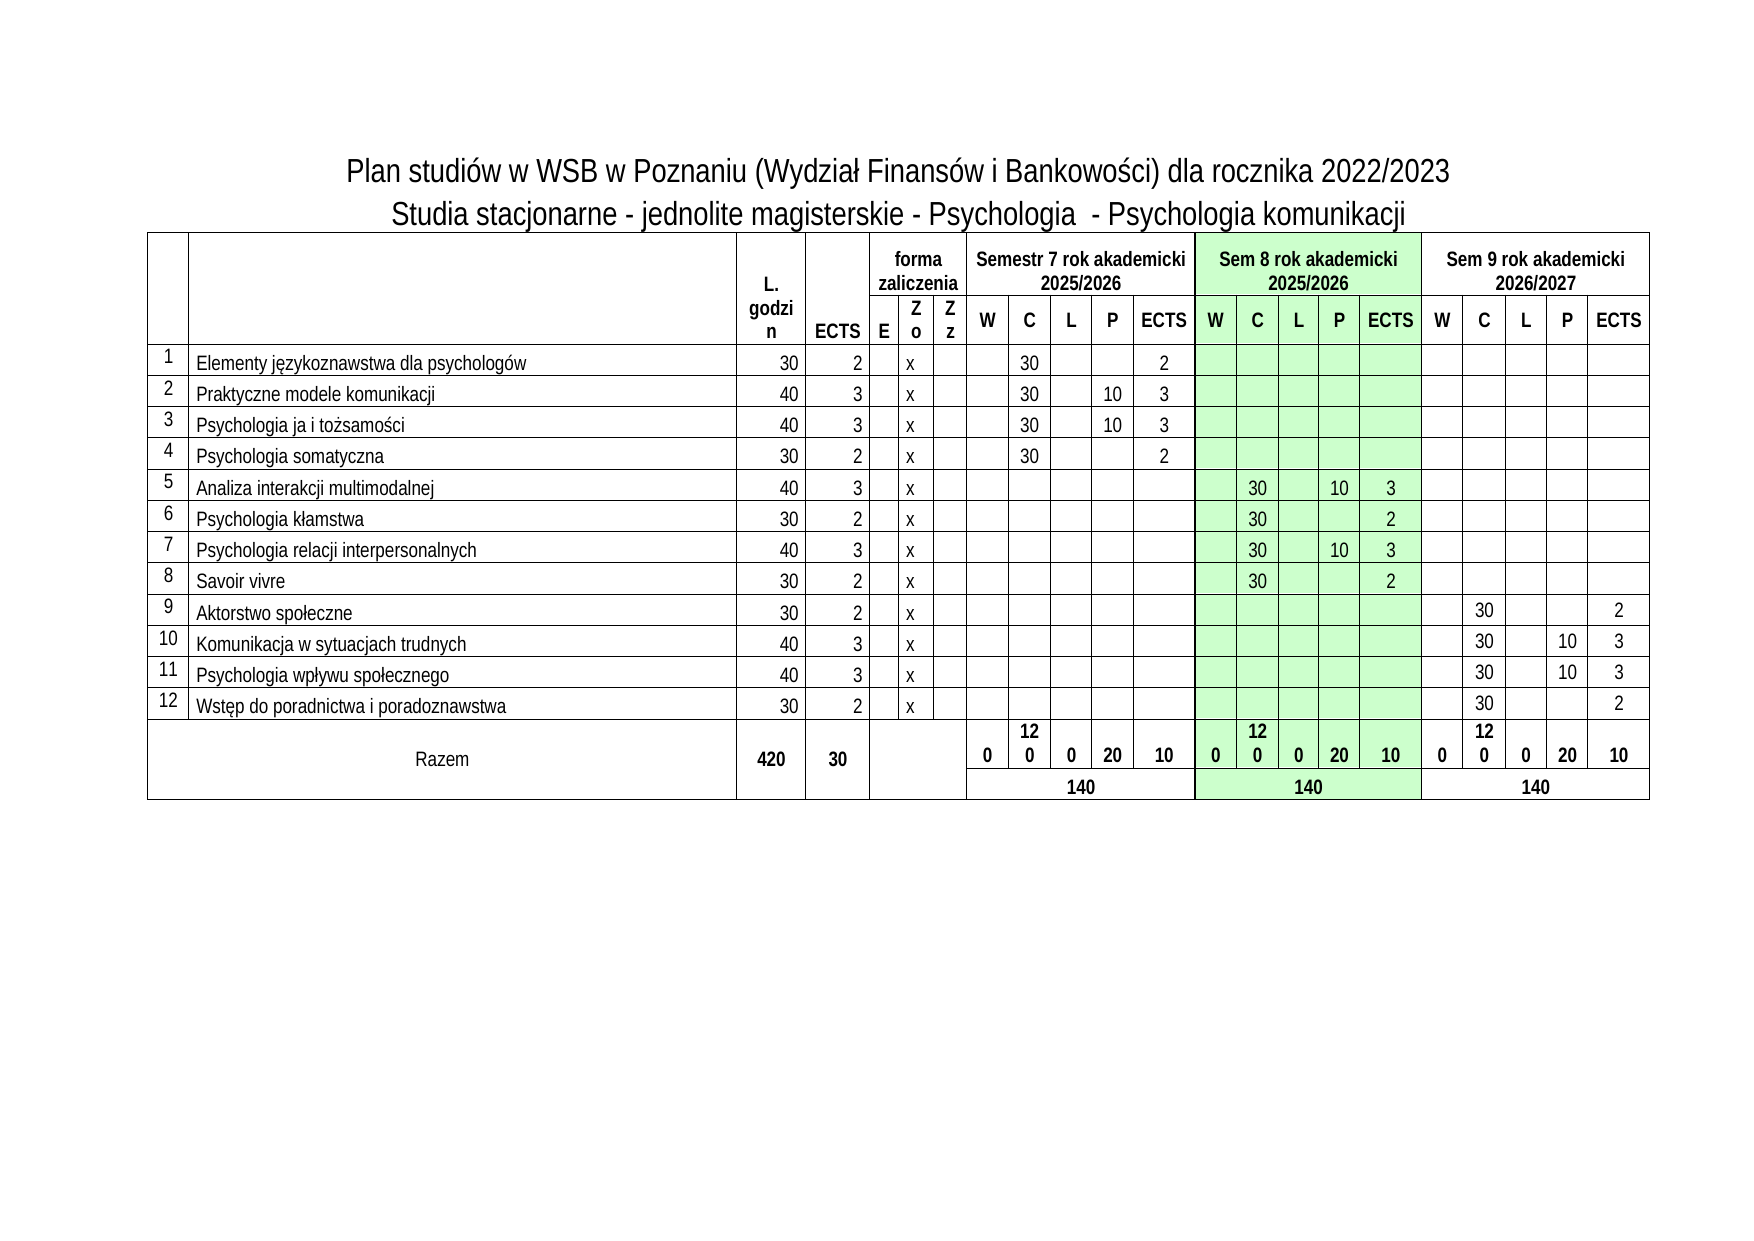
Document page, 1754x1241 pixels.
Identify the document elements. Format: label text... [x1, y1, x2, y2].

table_cell [1279, 438, 1318, 468]
table_cell [967, 345, 1008, 375]
table_cell [1092, 626, 1133, 656]
table_cell [1547, 345, 1587, 375]
table_cell Psychologia relacji interpersonalnych [189, 532, 736, 562]
table_cell Elementy językoznawstwa dla psychologów [189, 345, 736, 375]
table_cell 20 [1547, 720, 1587, 767]
table_cell [1463, 532, 1505, 562]
table_cell [1092, 688, 1133, 718]
table_cell 3 [806, 626, 869, 656]
table_cell L [1279, 296, 1318, 343]
table_cell [934, 657, 966, 687]
table_cell 30 [1009, 438, 1050, 468]
table_cell [1319, 407, 1359, 437]
table_cell [1009, 501, 1050, 531]
table_cell [1009, 657, 1050, 687]
table_cell [1422, 688, 1462, 718]
table_cell [1422, 438, 1462, 468]
table_cell [1506, 470, 1546, 500]
table_cell [870, 626, 898, 656]
table_cell [1360, 688, 1421, 718]
table_cell 3 [806, 532, 869, 562]
table_cell 1 [148, 345, 188, 375]
table_cell 3 [1360, 470, 1421, 500]
table_cell 120 [1463, 720, 1505, 767]
table_cell [1051, 688, 1091, 718]
table_cell ECTS [1134, 296, 1194, 343]
table_cell [1134, 532, 1194, 562]
table_cell W [967, 296, 1008, 343]
table_cell 30 [737, 345, 805, 375]
table_cell 30 [1463, 595, 1505, 625]
table_cell [1506, 657, 1546, 687]
table_cell [1547, 501, 1587, 531]
table_cell 30 [1463, 688, 1505, 718]
table_cell [870, 532, 898, 562]
table_cell 2 [806, 438, 869, 468]
table_cell [967, 376, 1008, 406]
table_cell [1279, 626, 1318, 656]
table_cell [934, 376, 966, 406]
table_cell [1196, 626, 1236, 656]
table_cell P [1319, 296, 1359, 343]
table_cell [1547, 532, 1587, 562]
table_cell [1319, 657, 1359, 687]
table_cell 3 [1134, 407, 1194, 437]
table_cell x [899, 438, 933, 468]
table_cell 30 [1463, 657, 1505, 687]
table_cell [1506, 626, 1546, 656]
table_cell [934, 438, 966, 468]
table_cell Praktyczne modele komunikacji [189, 376, 736, 406]
table_cell [1279, 563, 1318, 593]
table_cell x [899, 657, 933, 687]
table_cell Psychologia ja i tożsamości [189, 407, 736, 437]
table_cell [934, 470, 966, 500]
table_cell [1279, 688, 1318, 718]
table_cell 30 [737, 438, 805, 468]
table_cell 3 [1360, 532, 1421, 562]
table_cell [967, 470, 1008, 500]
table_cell [1422, 563, 1462, 593]
table_cell [1051, 532, 1091, 562]
table_cell [1279, 470, 1318, 500]
table_cell [934, 501, 966, 531]
table_cell [1547, 376, 1587, 406]
table_cell [1588, 532, 1649, 562]
table_cell 30 [737, 688, 805, 718]
table_cell 3 [806, 470, 869, 500]
table_cell 2 [806, 595, 869, 625]
table_cell 140 [967, 769, 1194, 799]
table_cell 12 [148, 688, 188, 718]
table_cell [1196, 688, 1236, 718]
table_cell 10 [1134, 720, 1194, 767]
table_cell Sem 9 rok akademicki 2026/2027 [1422, 233, 1649, 294]
table_cell 2 [806, 688, 869, 718]
table_cell ECTS [1588, 296, 1649, 343]
table_cell [1134, 595, 1194, 625]
table_cell [1422, 532, 1462, 562]
table_cell 2 [1134, 345, 1194, 375]
table_cell W [1422, 296, 1462, 343]
table_cell [1237, 407, 1278, 437]
table_cell C [1237, 296, 1278, 343]
table_cell x [899, 532, 933, 562]
table_cell [1092, 657, 1133, 687]
table_cell x [899, 501, 933, 531]
table_cell [1092, 501, 1133, 531]
table_cell [1134, 563, 1194, 593]
table_cell [967, 563, 1008, 593]
table_cell E [870, 296, 898, 343]
table_cell [1196, 657, 1236, 687]
table_cell [1547, 595, 1587, 625]
table_cell [1360, 595, 1421, 625]
table_cell 30 [1237, 470, 1278, 500]
table_cell [1506, 438, 1546, 468]
table_cell 10 [1547, 657, 1587, 687]
table_cell [1463, 470, 1505, 500]
table_cell [1092, 563, 1133, 593]
table_cell [1422, 595, 1462, 625]
table_cell Sem 8 rok akademicki 2025/2026 [1196, 233, 1421, 294]
table_cell [1134, 501, 1194, 531]
table_cell [1051, 376, 1091, 406]
table_cell [1279, 345, 1318, 375]
table_cell [870, 345, 898, 375]
table_cell [1319, 376, 1359, 406]
table_cell [1506, 501, 1546, 531]
table_cell Komunikacja w sytuacjach trudnych [189, 626, 736, 656]
table_cell [1009, 563, 1050, 593]
table_cell [1463, 345, 1505, 375]
table_cell Psychologia kłamstwa [189, 501, 736, 531]
table_cell [1051, 501, 1091, 531]
table_cell [967, 626, 1008, 656]
table_cell 0 [1506, 720, 1546, 767]
table_cell [1547, 470, 1587, 500]
table_cell [1051, 345, 1091, 375]
table_cell L. godzin [737, 233, 805, 343]
table_cell [1196, 532, 1236, 562]
table_cell [870, 376, 898, 406]
table_cell [1196, 595, 1236, 625]
table_cell [1422, 470, 1462, 500]
table_cell [1588, 376, 1649, 406]
table_cell W [1196, 296, 1236, 343]
table_cell [1196, 376, 1236, 406]
table_cell [1092, 438, 1133, 468]
table_cell 3 [1588, 657, 1649, 687]
table_cell [1051, 563, 1091, 593]
table_cell [1319, 501, 1359, 531]
table_cell [1134, 626, 1194, 656]
table_cell Wstęp do poradnictwa i poradoznawstwa [189, 688, 736, 718]
table_cell [967, 501, 1008, 531]
table_cell [870, 595, 898, 625]
table_cell [1506, 595, 1546, 625]
table_cell [967, 657, 1008, 687]
table_cell 10 [1360, 720, 1421, 767]
table_cell [1588, 438, 1649, 468]
table_cell x [899, 688, 933, 718]
table_cell [1196, 563, 1236, 593]
table_cell [1237, 657, 1278, 687]
table_cell [1279, 595, 1318, 625]
table_cell P [1092, 296, 1133, 343]
table_cell 10 [148, 626, 188, 656]
table_cell Razem [148, 720, 736, 799]
table_cell 0 [1196, 720, 1236, 767]
table_cell [189, 233, 736, 343]
table_cell [934, 563, 966, 593]
table_cell [1547, 407, 1587, 437]
table_cell [1463, 376, 1505, 406]
table_cell [934, 407, 966, 437]
table_cell [1547, 688, 1587, 718]
table_cell [1506, 563, 1546, 593]
table_cell [1237, 595, 1278, 625]
table_cell [1588, 563, 1649, 593]
table_cell Studia stacjonarne - jednolite magisterskie - Psychologia - Psychologia komunikacji [148, 190, 1650, 232]
table_cell [1547, 438, 1587, 468]
table_cell [1237, 688, 1278, 718]
table_cell [1009, 470, 1050, 500]
table_cell [1360, 376, 1421, 406]
table_cell [1422, 657, 1462, 687]
table_cell [1237, 438, 1278, 468]
table_cell L [1051, 296, 1091, 343]
table_cell 40 [737, 407, 805, 437]
table_cell 3 [806, 376, 869, 406]
table_cell 140 [1422, 769, 1649, 799]
table_cell [1279, 532, 1318, 562]
table_cell [1051, 407, 1091, 437]
table_cell [1319, 438, 1359, 468]
table_cell x [899, 470, 933, 500]
table_cell x [899, 376, 933, 406]
table_cell [1319, 563, 1359, 593]
table_cell [1506, 376, 1546, 406]
table_cell [1506, 688, 1546, 718]
table_cell 8 [148, 563, 188, 593]
table_cell [1319, 626, 1359, 656]
table_cell P [1547, 296, 1587, 343]
table_cell 20 [1319, 720, 1359, 767]
table_cell 10 [1092, 376, 1133, 406]
table_cell Zo [899, 296, 933, 343]
table_cell [1422, 501, 1462, 531]
table_cell [1196, 345, 1236, 375]
table_cell [1422, 407, 1462, 437]
table_cell [967, 407, 1008, 437]
table_cell 0 [1422, 720, 1462, 767]
table_cell [1092, 532, 1133, 562]
table_cell [967, 688, 1008, 718]
table_cell C [1463, 296, 1505, 343]
table_cell [1547, 563, 1587, 593]
table_cell [1051, 438, 1091, 468]
table_cell 30 [1237, 563, 1278, 593]
table_cell 2 [1360, 501, 1421, 531]
table_cell 30 [806, 720, 869, 799]
table_cell 3 [806, 407, 869, 437]
table_cell 2 [806, 563, 869, 593]
table_cell 2 [1360, 563, 1421, 593]
table_cell [1360, 407, 1421, 437]
table_cell [1588, 345, 1649, 375]
table_cell [1463, 438, 1505, 468]
table_cell x [899, 345, 933, 375]
table_cell [1279, 501, 1318, 531]
table_cell [967, 595, 1008, 625]
table_cell [1463, 407, 1505, 437]
table_cell [1092, 470, 1133, 500]
table_cell [1134, 657, 1194, 687]
table_cell Aktorstwo społeczne [189, 595, 736, 625]
table_cell 10 [1319, 532, 1359, 562]
table_cell [967, 532, 1008, 562]
table_cell [934, 626, 966, 656]
table_cell 40 [737, 532, 805, 562]
table_cell [870, 563, 898, 593]
table_cell [1196, 438, 1236, 468]
table_cell C [1009, 296, 1050, 343]
table_cell 10 [1588, 720, 1649, 767]
table_cell 2 [1588, 688, 1649, 718]
table_cell 3 [1588, 626, 1649, 656]
table_cell [934, 532, 966, 562]
table_cell [1319, 595, 1359, 625]
table_cell [870, 720, 966, 799]
table_cell 3 [148, 407, 188, 437]
table_cell 30 [1237, 532, 1278, 562]
table_cell [1134, 470, 1194, 500]
table_cell L [1506, 296, 1546, 343]
table_cell [1506, 407, 1546, 437]
table_header Plan studiów w WSB w Poznaniu (Wydział Finansów i Bankowości) dla rocznika 2022/2023 [148, 148, 1650, 190]
table_cell 2 [806, 501, 869, 531]
table_cell [1051, 595, 1091, 625]
table_cell [1237, 345, 1278, 375]
table_cell [1588, 501, 1649, 531]
table_cell 2 [148, 376, 188, 406]
table_cell [870, 438, 898, 468]
table_cell [1237, 626, 1278, 656]
table_cell ECTS [806, 233, 869, 343]
table_cell Savoir vivre [189, 563, 736, 593]
table_cell x [899, 407, 933, 437]
table_cell 2 [1134, 438, 1194, 468]
table_cell [1009, 595, 1050, 625]
table_cell [1134, 688, 1194, 718]
table_cell [1051, 470, 1091, 500]
table_cell [1092, 345, 1133, 375]
table_cell 30 [1009, 345, 1050, 375]
table_cell [1237, 376, 1278, 406]
table_cell [870, 470, 898, 500]
table_cell [934, 345, 966, 375]
table_cell 2 [1588, 595, 1649, 625]
table_cell [148, 233, 188, 343]
table_cell x [899, 626, 933, 656]
table_cell 2 [806, 345, 869, 375]
table_cell [1279, 407, 1318, 437]
table_cell 0 [1051, 720, 1091, 767]
table_cell Psychologia somatyczna [189, 438, 736, 468]
table_cell [1196, 407, 1236, 437]
table_cell 420 [737, 720, 805, 799]
table_cell [934, 688, 966, 718]
table_cell 40 [737, 657, 805, 687]
table_cell 120 [1009, 720, 1050, 767]
table_cell 3 [806, 657, 869, 687]
table_cell [870, 501, 898, 531]
table_cell 30 [1009, 407, 1050, 437]
table_cell 30 [737, 563, 805, 593]
table_cell [1463, 501, 1505, 531]
table_cell [1360, 438, 1421, 468]
table_cell [1360, 626, 1421, 656]
table_cell [1009, 532, 1050, 562]
table_cell [1506, 345, 1546, 375]
table_cell Psychologia wpływu społecznego [189, 657, 736, 687]
table_cell 10 [1092, 407, 1133, 437]
table_cell [1422, 626, 1462, 656]
table_cell 30 [737, 501, 805, 531]
table_cell 40 [737, 626, 805, 656]
table_cell [1009, 688, 1050, 718]
table_cell 3 [1134, 376, 1194, 406]
table_cell 7 [148, 532, 188, 562]
table_cell [1051, 626, 1091, 656]
table_cell Semestr 7 rok akademicki 2025/2026 [967, 233, 1194, 294]
table_cell [1319, 345, 1359, 375]
table_cell [1463, 563, 1505, 593]
table_cell [1196, 470, 1236, 500]
table_cell [1196, 501, 1236, 531]
table_cell [1360, 657, 1421, 687]
table_cell [934, 595, 966, 625]
table_cell 140 [1196, 769, 1421, 799]
table_cell [1279, 376, 1318, 406]
table_cell Zz [934, 296, 966, 343]
table_cell 6 [148, 501, 188, 531]
table_cell 30 [737, 595, 805, 625]
table_cell [870, 657, 898, 687]
table_cell [1506, 532, 1546, 562]
table_cell 9 [148, 595, 188, 625]
table_cell x [899, 563, 933, 593]
table_cell [967, 438, 1008, 468]
table_cell [1588, 470, 1649, 500]
table_cell [1422, 345, 1462, 375]
table_cell [870, 688, 898, 718]
table_cell [1009, 626, 1050, 656]
table_cell [1360, 345, 1421, 375]
table_cell 20 [1092, 720, 1133, 767]
table_cell [1319, 688, 1359, 718]
table_cell [1279, 657, 1318, 687]
table_cell x [899, 595, 933, 625]
table_cell 30 [1009, 376, 1050, 406]
table_cell ECTS [1360, 296, 1421, 343]
table_cell 10 [1547, 626, 1587, 656]
table_cell 5 [148, 470, 188, 500]
table_cell Analiza interakcji multimodalnej [189, 470, 736, 500]
table_cell [870, 407, 898, 437]
table_cell 11 [148, 657, 188, 687]
table_cell forma zaliczenia [870, 233, 966, 294]
table_cell 40 [737, 376, 805, 406]
table_cell 4 [148, 438, 188, 468]
table_cell [1051, 657, 1091, 687]
table_cell 30 [1237, 501, 1278, 531]
table_cell [1588, 407, 1649, 437]
table_cell [1092, 595, 1133, 625]
table_cell 0 [1279, 720, 1318, 767]
table_cell 120 [1237, 720, 1278, 767]
table_cell 0 [967, 720, 1008, 767]
table_cell 30 [1463, 626, 1505, 656]
table_cell [1422, 376, 1462, 406]
table_cell 40 [737, 470, 805, 500]
table_cell 10 [1319, 470, 1359, 500]
